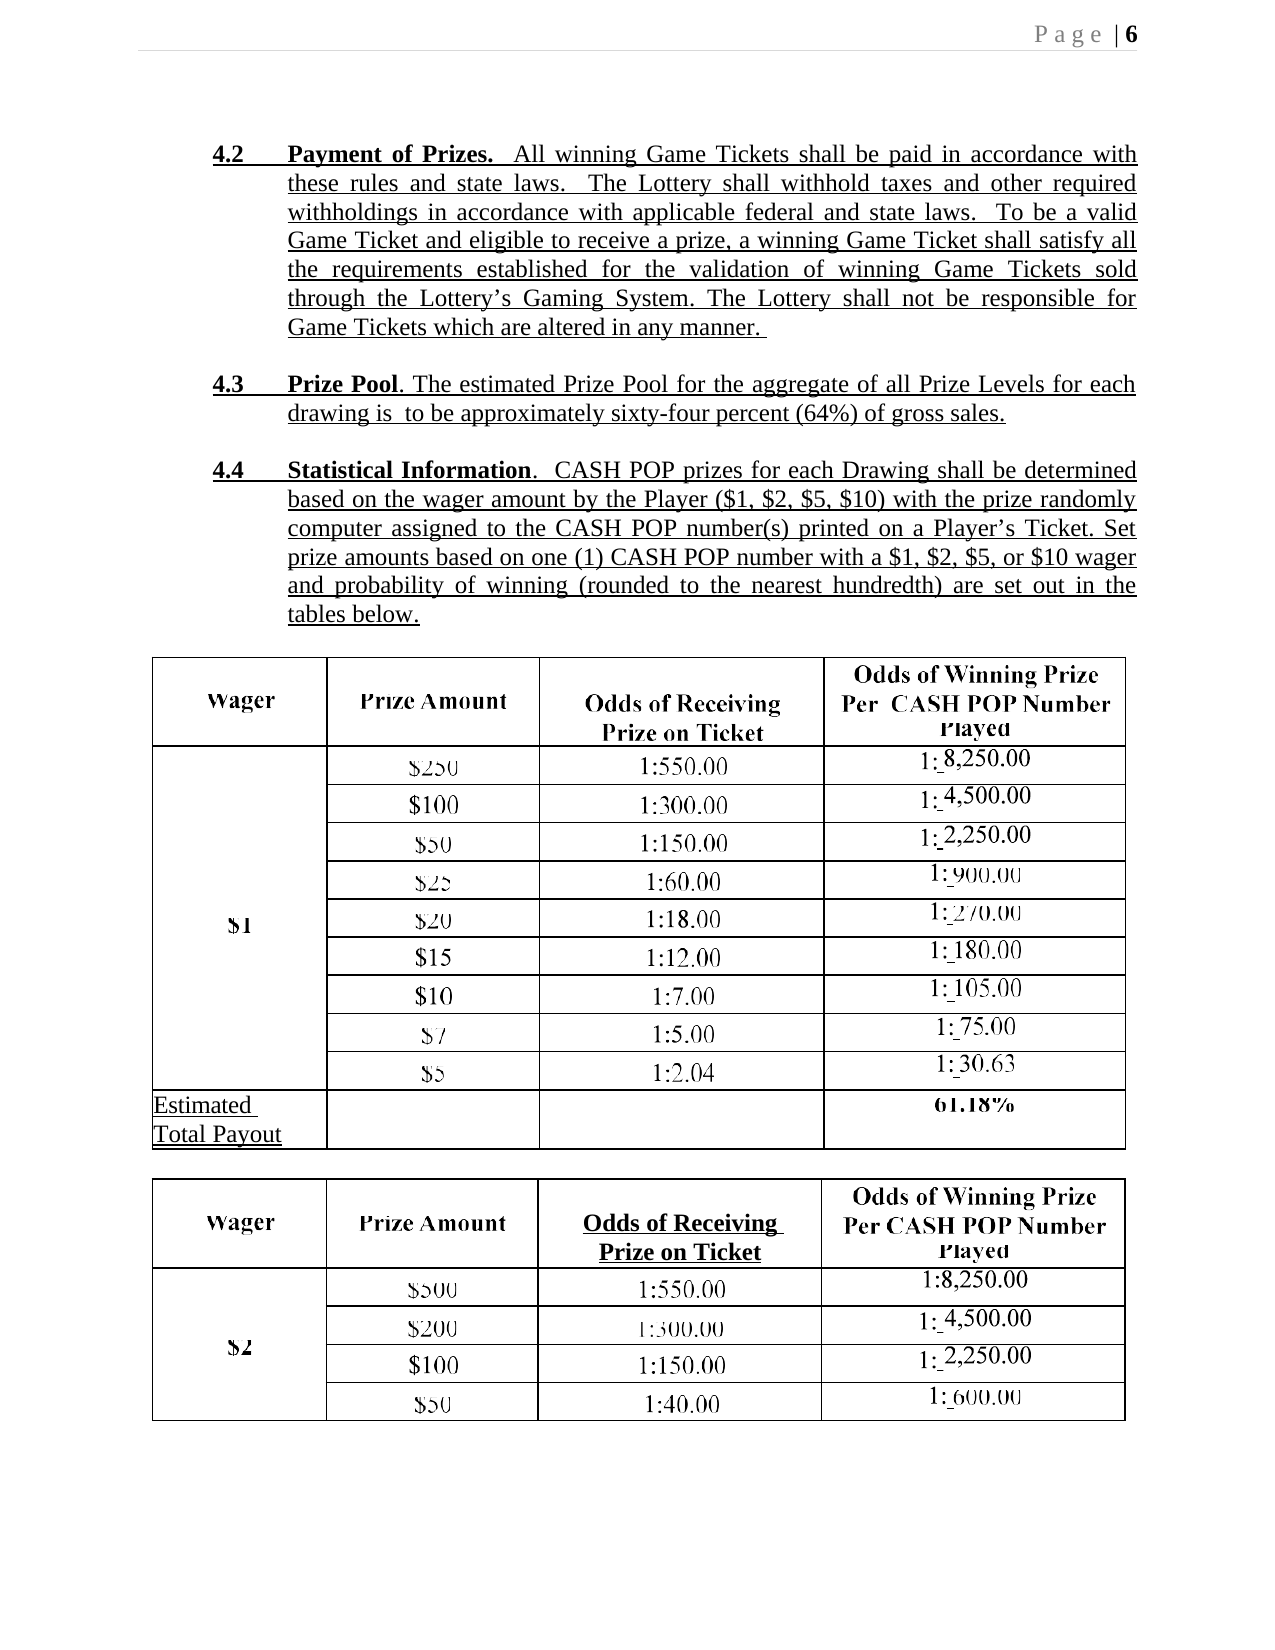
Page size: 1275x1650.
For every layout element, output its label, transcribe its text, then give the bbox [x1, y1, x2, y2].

table_cell [822, 1383, 1124, 1420]
picture [434, 795, 458, 814]
picture [415, 1397, 450, 1414]
table_cell [540, 1014, 823, 1051]
picture [415, 876, 450, 892]
table_header [153, 1180, 326, 1267]
picture [677, 948, 720, 967]
picture [953, 906, 1021, 921]
table_cell [825, 785, 1125, 822]
picture [671, 796, 727, 814]
picture [440, 987, 452, 1005]
table_cell [825, 823, 1125, 860]
table_cell Estimated Total Payout [153, 1091, 326, 1148]
table_cell [328, 823, 539, 860]
picture [653, 796, 669, 814]
picture [953, 868, 1020, 883]
table_cell [328, 938, 539, 974]
table_cell [328, 976, 539, 1012]
picture [953, 1390, 1021, 1405]
table_cell [540, 1091, 823, 1148]
table_cell [153, 747, 326, 1089]
table_header [822, 1180, 1124, 1267]
table_header Odds of Receiving Prize on Ticket [539, 1180, 821, 1267]
picture [992, 978, 1021, 997]
picture [658, 1280, 725, 1298]
picture [658, 1395, 719, 1413]
table_cell [539, 1269, 821, 1305]
table_cell [540, 900, 823, 936]
table_cell [328, 785, 539, 822]
picture [843, 1187, 1106, 1234]
picture [938, 1245, 1009, 1263]
table_cell [540, 785, 823, 822]
picture [935, 1098, 1014, 1112]
picture [434, 1356, 458, 1374]
picture [960, 1017, 983, 1035]
table_cell [539, 1345, 821, 1382]
picture [204, 1216, 275, 1235]
picture [966, 978, 989, 997]
table_cell [328, 747, 539, 783]
picture [691, 910, 720, 928]
picture [228, 1340, 252, 1356]
table_cell [328, 1014, 539, 1051]
text 4.2 Payment of Prizes. All winning Game Tickets shall be paid in accordance with these rules and state laws. The Lottery shall withhold taxes and other required withholdings in accordance with applicable federal and state laws. To be a valid Game Ticket and eligible to receive a prize, a winning Game Ticket shall satisfy all the requirements established for the validation of winning Game Tickets sold through the Lottery’s Gaming System. The Lottery shall not be responsible for Game Tickets which are altered in any manner. [212, 165, 1137, 340]
picture [972, 1054, 1014, 1072]
table_cell [822, 1269, 1124, 1305]
table_cell [822, 1345, 1124, 1382]
table_cell [825, 1091, 1125, 1148]
table_cell [825, 938, 1125, 974]
table_cell [825, 747, 1125, 783]
table_header [825, 658, 1125, 745]
picture [415, 914, 451, 930]
picture [666, 987, 714, 1005]
table_cell [328, 862, 539, 898]
table_cell [540, 823, 823, 860]
picture [638, 1322, 723, 1337]
table_cell [540, 862, 823, 898]
picture [409, 761, 458, 777]
table_cell [327, 1345, 537, 1382]
table_cell [327, 1269, 537, 1305]
table_header [540, 658, 823, 745]
picture [359, 694, 507, 709]
table_cell [540, 747, 823, 783]
table_cell [825, 976, 1125, 1012]
table_cell [327, 1307, 537, 1343]
table_cell [540, 976, 823, 1012]
table_header [328, 658, 539, 745]
table_header [327, 1180, 537, 1267]
table_cell [540, 938, 823, 974]
picture [985, 1017, 1015, 1035]
table_cell [825, 900, 1125, 936]
table_cell [825, 862, 1125, 898]
picture [841, 665, 1111, 712]
picture [585, 694, 780, 741]
picture [685, 1025, 714, 1043]
picture [358, 1216, 506, 1231]
picture [966, 940, 1021, 959]
picture [422, 1066, 444, 1083]
picture [659, 872, 720, 891]
table_cell [822, 1307, 1124, 1343]
table_cell [539, 1383, 821, 1420]
picture [408, 1321, 457, 1338]
table_cell [539, 1307, 821, 1343]
picture [415, 837, 451, 854]
table_cell [328, 900, 539, 936]
picture [205, 694, 275, 713]
table_cell [328, 1052, 539, 1089]
picture [672, 834, 727, 852]
table_cell [153, 1269, 326, 1420]
table_header [153, 658, 326, 745]
picture [939, 723, 1010, 741]
table_cell [825, 1052, 1125, 1089]
table_cell [540, 1052, 823, 1089]
table_cell [825, 1014, 1125, 1051]
text 4.3 Prize Pool. The estimated Prize Pool for the aggregate of all Prize Levels for each drawing is to be approximately sixty-four percent (64%) of gross sales. [212, 369, 1137, 427]
picture [422, 1028, 445, 1045]
picture [659, 757, 727, 775]
picture [666, 1063, 714, 1082]
text 4.4 Statistical Information. CASH POP prizes for each Drawing shall be determined based on the wager amount by the Player ($1, $2, $5, $10) with the prize randomly computer assigned to the CASH POP number(s) printed on a Player’s Ticket. Set prize amounts based on one (1) CASH POP number with a $1, $2, $5, or $10 wager and probability of winning (rounded to the nearest hundredth) are set out in the tables below. [212, 481, 1137, 628]
table_cell [328, 1091, 539, 1148]
picture [408, 1283, 457, 1299]
table_cell [327, 1383, 537, 1420]
picture [228, 918, 251, 934]
picture [670, 1356, 725, 1374]
